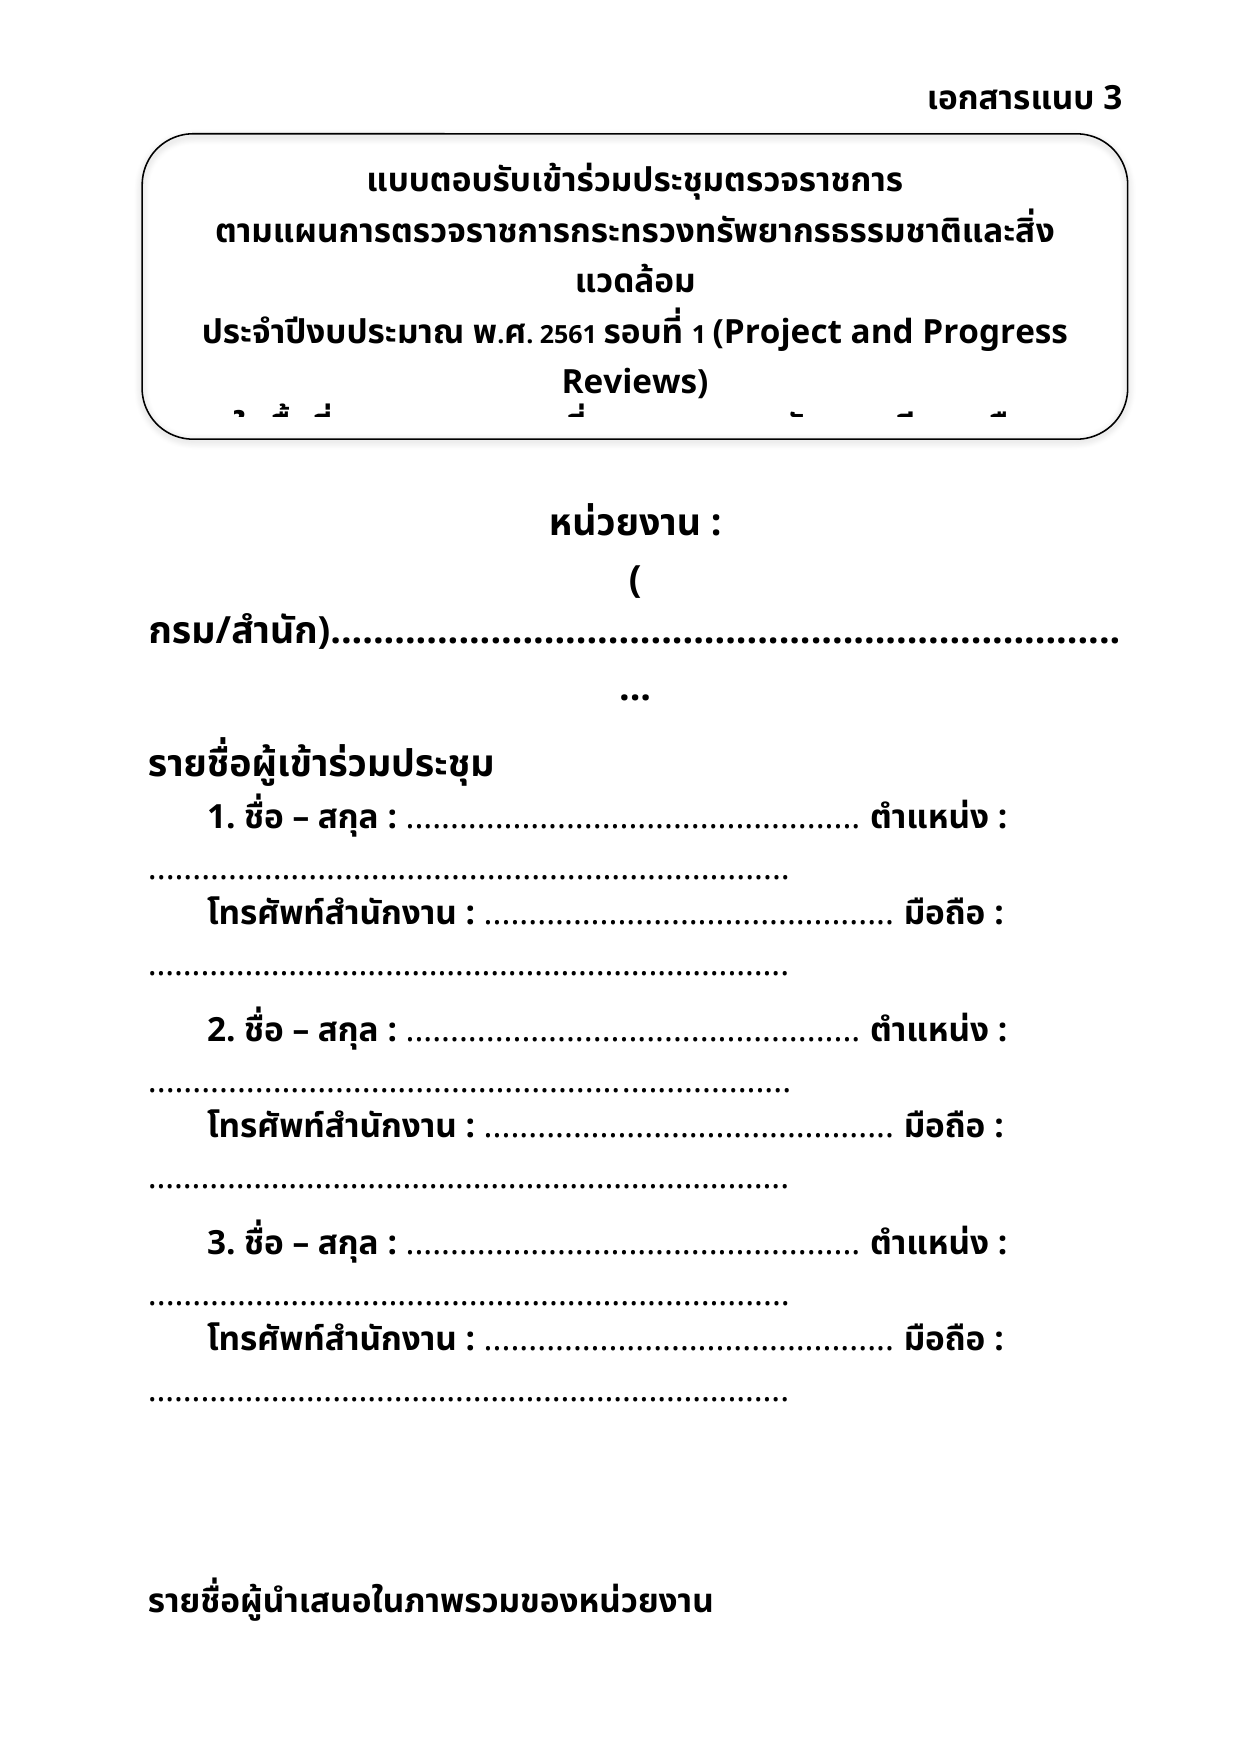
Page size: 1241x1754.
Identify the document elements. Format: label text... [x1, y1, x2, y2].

text 2. ชื่อ – สกุล : ................................................... ตำแหน่ง : ........................................................................ [148, 1006, 1122, 1102]
text หน่วยงาน : (กรม/สำนัก)............................................................................. [148, 495, 1122, 711]
text 3. ชื่อ – สกุล : ................................................... ตำแหน่ง : ........................................................................ [148, 1219, 1122, 1315]
text 1. ชื่อ – สกุล : ................................................... ตำแหน่ง : ........................................................................ [148, 793, 1122, 889]
text โทรศัพท์สำนักงาน : .............................................. มือถือ : ………………………………………………………………. [148, 1315, 1122, 1411]
text รายชื่อผู้นำเสนอในภาพรวมของหน่วยงาน [148, 1577, 1122, 1627]
text โทรศัพท์สำนักงาน : .............................................. มือถือ : ………………………………………………………………. [148, 889, 1122, 985]
text รายชื่อผู้เข้าร่วมประชุม [148, 736, 1122, 793]
text โทรศัพท์สำนักงาน : .............................................. มือถือ : ………………………………………………………………. [148, 1102, 1122, 1198]
